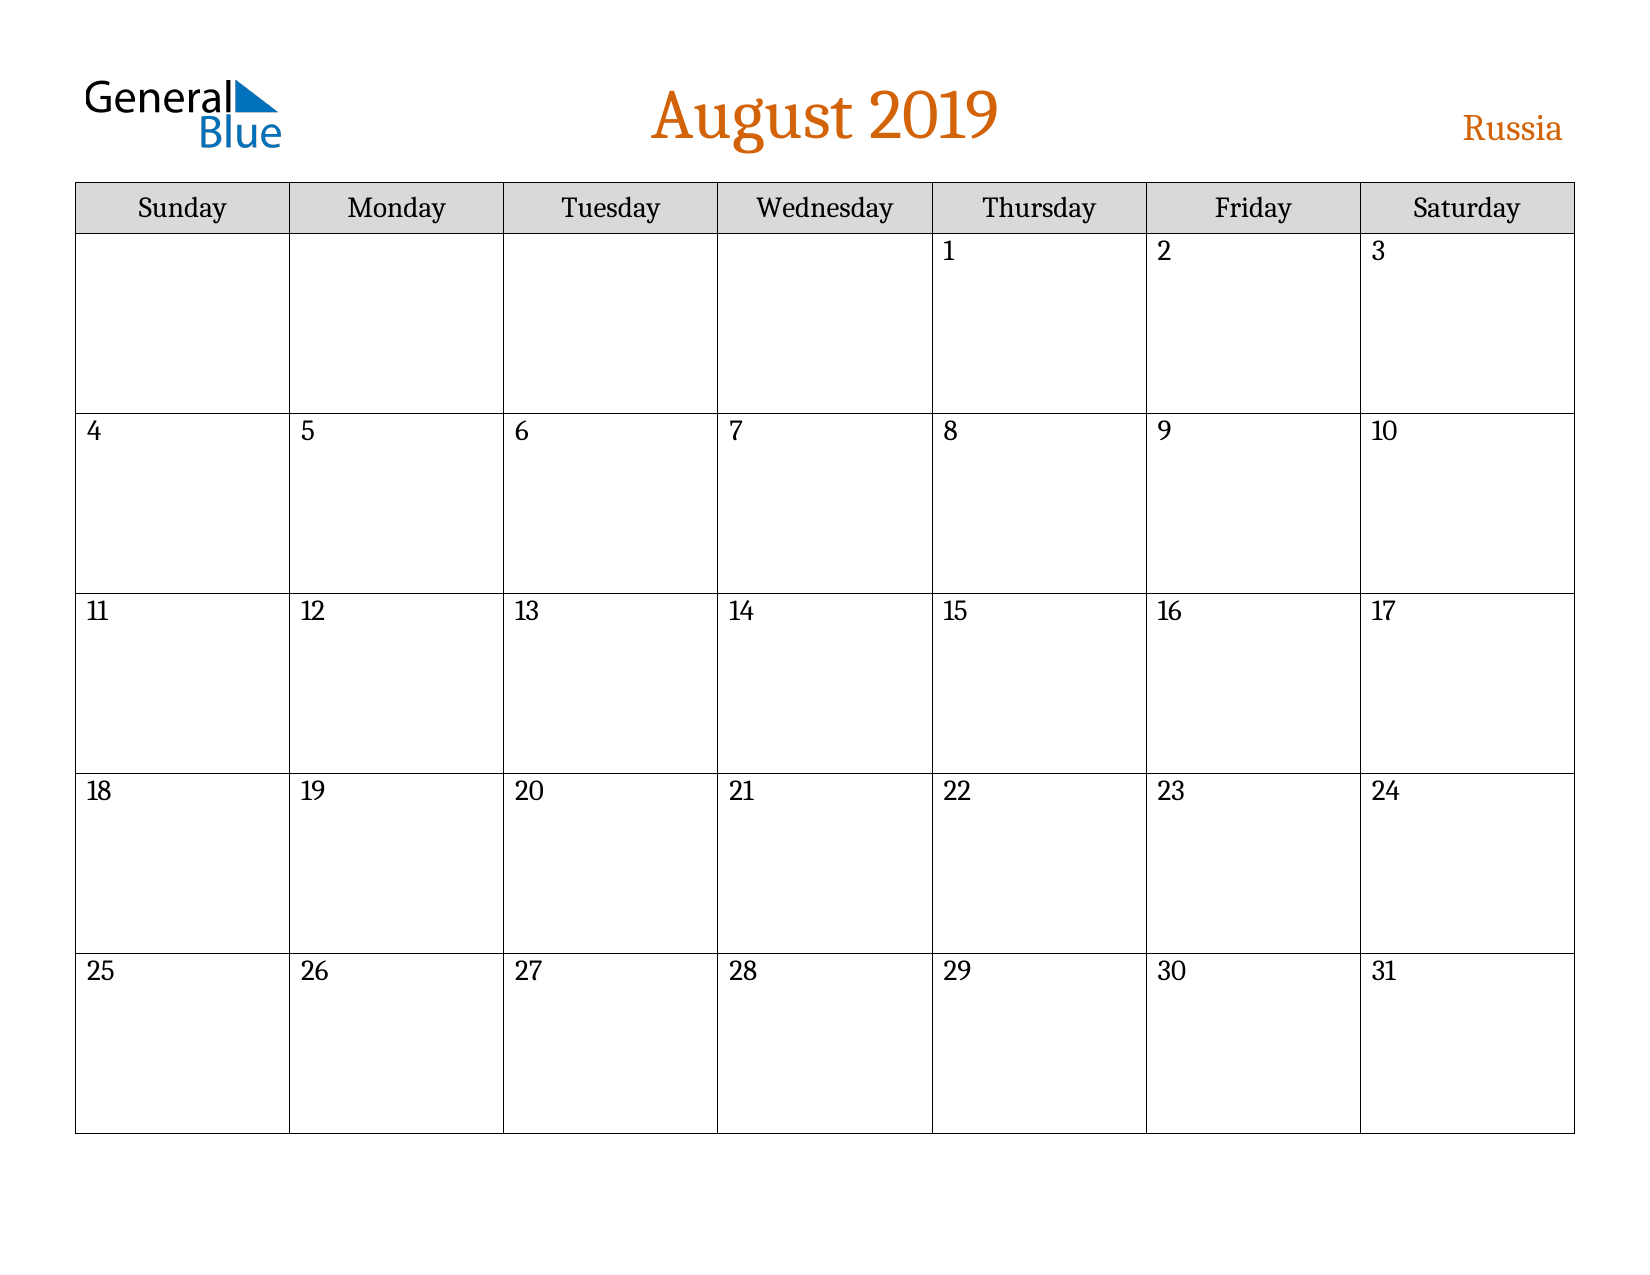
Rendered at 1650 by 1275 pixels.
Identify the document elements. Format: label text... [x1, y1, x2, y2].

table_cell [76, 270, 289, 413]
table_cell 22 [933, 774, 1146, 810]
table_cell 15 [933, 594, 1146, 630]
table_cell 7 [718, 414, 932, 450]
table_cell [933, 630, 1146, 773]
picture [86, 80, 281, 148]
table_cell 26 [290, 954, 503, 990]
table_cell [76, 450, 289, 593]
table_cell 18 [76, 774, 289, 810]
table_header [76, 75, 503, 182]
table_cell [1361, 630, 1574, 773]
table_cell [290, 990, 503, 1133]
table_cell 29 [933, 954, 1146, 990]
table_cell 5 [290, 414, 503, 450]
table_cell 14 [718, 594, 932, 630]
table_cell 13 [504, 594, 717, 630]
table_cell [718, 990, 932, 1133]
table_cell 20 [504, 774, 717, 810]
table_cell 24 [1361, 774, 1574, 810]
table_cell Wednesday [718, 183, 932, 233]
table_cell [504, 630, 717, 773]
table_cell [1361, 450, 1574, 593]
table_cell [290, 810, 503, 953]
table_cell [290, 630, 503, 773]
table_cell [290, 270, 503, 413]
table_cell [718, 270, 932, 413]
table_cell 3 [1361, 234, 1574, 270]
table_cell 28 [718, 954, 932, 990]
table_cell 10 [1361, 414, 1574, 450]
table_cell [76, 234, 289, 270]
table_cell [504, 990, 717, 1133]
table_cell 17 [1361, 594, 1574, 630]
table_cell 8 [933, 414, 1146, 450]
table_cell Monday [290, 183, 503, 233]
table_cell 4 [76, 414, 289, 450]
table_cell 11 [76, 594, 289, 630]
table_cell [76, 810, 289, 953]
table_cell [718, 450, 932, 593]
table_cell [290, 450, 503, 593]
table_cell [1361, 270, 1574, 413]
table_cell [1147, 450, 1360, 593]
table_cell [1147, 630, 1360, 773]
table_cell 21 [718, 774, 932, 810]
table_header August 2019 [504, 75, 1146, 182]
table_cell Saturday [1361, 183, 1574, 233]
table_cell [504, 810, 717, 953]
table_cell [1361, 990, 1574, 1133]
table_cell [718, 810, 932, 953]
table_cell [76, 630, 289, 773]
table_cell Thursday [933, 183, 1146, 233]
table_cell 12 [290, 594, 503, 630]
table_cell [718, 630, 932, 773]
table_cell 19 [290, 774, 503, 810]
table_cell 9 [1147, 414, 1360, 450]
table_cell [504, 450, 717, 593]
table_cell [933, 450, 1146, 593]
table_cell 2 [1147, 234, 1360, 270]
table_cell 23 [1147, 774, 1360, 810]
table_cell Friday [1147, 183, 1360, 233]
table_cell 25 [76, 954, 289, 990]
table_cell 27 [504, 954, 717, 990]
table_cell [76, 990, 289, 1133]
table_cell 16 [1147, 594, 1360, 630]
table_cell [290, 234, 503, 270]
table_cell [1361, 810, 1574, 953]
table_cell Tuesday [504, 183, 717, 233]
table_cell [504, 234, 717, 270]
table_cell [504, 270, 717, 413]
table_cell [718, 234, 932, 270]
table_cell [933, 810, 1146, 953]
table_header Russia [1146, 75, 1574, 182]
table_cell Sunday [76, 183, 289, 233]
table_cell 1 [933, 234, 1146, 270]
table_cell [933, 270, 1146, 413]
table_cell [933, 990, 1146, 1133]
table_cell 6 [504, 414, 717, 450]
table_cell [1147, 810, 1360, 953]
table_cell [1147, 990, 1360, 1133]
table_cell [1147, 270, 1360, 413]
table_cell 31 [1361, 954, 1574, 990]
table_cell 30 [1147, 954, 1360, 990]
